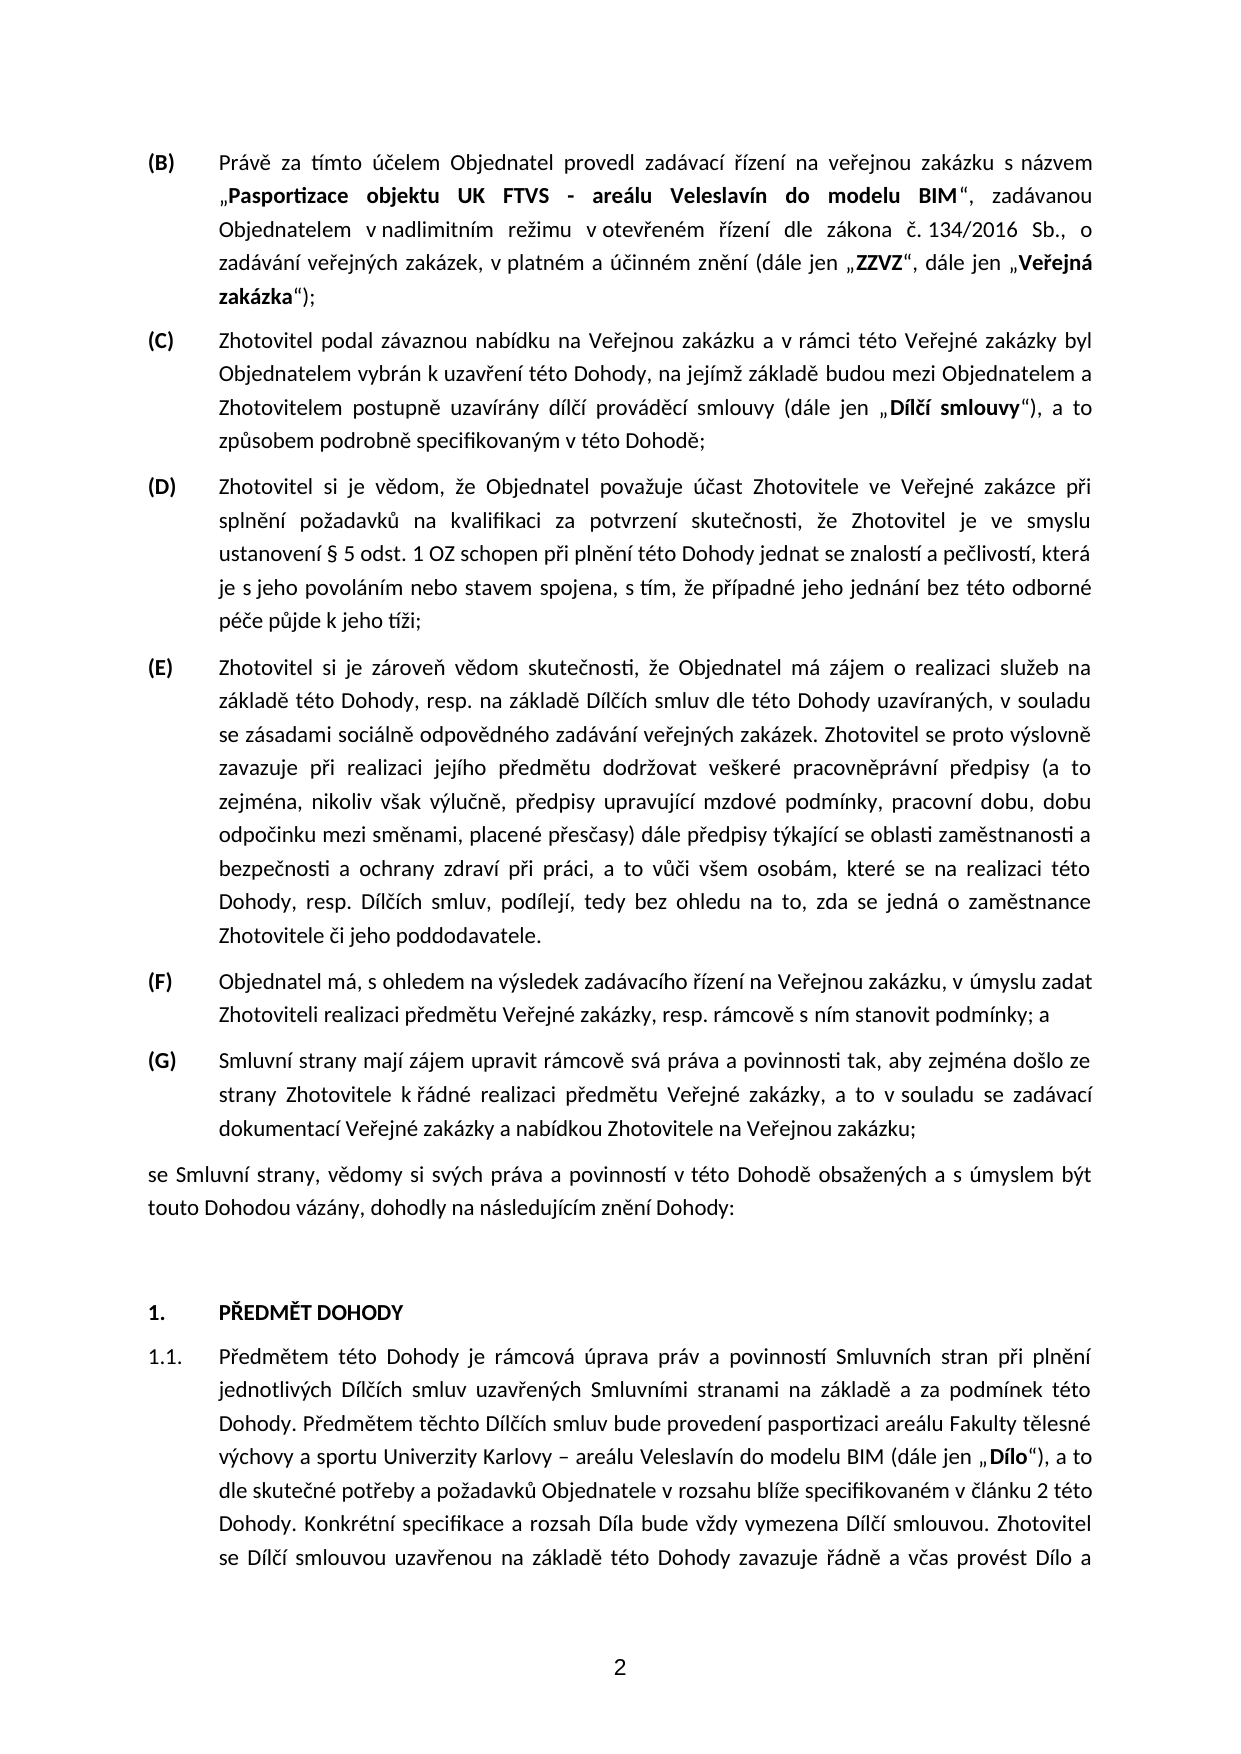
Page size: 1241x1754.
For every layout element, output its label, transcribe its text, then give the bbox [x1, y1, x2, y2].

list Předmět Dohody [148, 1298, 1093, 1326]
text se Smluvní strany, vědomy si svých práva a povinností v této Dohodě obsažených a s úmyslem být touto Dohodou vázány, dohodly na následujícím znění Dohody: [148, 1160, 1093, 1221]
list Smluvní strany mají zájem upravit rámcově svá práva a povinnosti tak, aby zejména došlo ze strany Zhotovitele k řádné realizaci předmětu Veřejné zakázky, a to v souladu se zadávací dokumentací Veřejné zakázky a nabídkou Zhotovitele na Veřejnou zakázku; [148, 1047, 1093, 1142]
text Zhotovitel podal závaznou nabídku na Veřejnou zakázku a v rámci této Veřejné zakázky byl Objednatelem vybrán k uzavření této Dohody, na jejímž základě budou mezi Objednatelem a Zhotovitelem postupně uzavírány dílčí prováděcí smlouvy (dále jen „Dílčí smlouvy“), a to způsobem podrobně specifikovaným v této Dohodě; [148, 326, 1093, 454]
list Objednatel má, s ohledem na výsledek zadávacího řízení na Veřejnou zakázku, v úmyslu zadat Zhotoviteli realizaci předmětu Veřejné zakázky, resp. rámcově s ním stanovit podmínky; a [148, 967, 1093, 1028]
text Zhotovitel si je zároveň vědom skutečnosti, že Objednatel má zájem o realizaci služeb na základě této Dohody, resp. na základě Dílčích smluv dle této Dohody uzavíraných, v souladu se zásadami sociálně odpovědného zadávání veřejných zakázek. Zhotovitel se proto výslovně zavazuje při realizaci jejího předmětu dodržovat veškeré pracovněprávní předpisy (a to zejména, nikoliv však výlučně, předpisy upravující mzdové podmínky, pracovní dobu, dobu odpočinku mezi směnami, placené přesčasy) dále předpisy týkající se oblasti zaměstnanosti a bezpečnosti a ochrany zdraví při práci, a to vůči všem osobám, které se na realizaci této Dohody, resp. Dílčích smluv, podílejí, tedy bez ohledu na to, zda se jedná o zaměstnance Zhotovitele či jeho poddodavatele. [148, 653, 1093, 949]
list Zhotovitel si je vědom, že Objednatel považuje účast Zhotovitele ve Veřejné zakázce při splnění požadavků na kvalifikaci za potvrzení skutečnosti, že Zhotovitel je ve smyslu ustanovení § 5 odst. 1 OZ schopen při plnění této Dohody jednat se znalostí a pečlivostí, která je s jeho povoláním nebo stavem spojena, s tím, že případné jeho jednání bez této odborné péče půjde k jeho tíži; [148, 472, 1093, 634]
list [148, 1342, 1093, 1571]
text Právě za tímto účelem Objednatel provedl zadávací řízení na veřejnou zakázku s názvem „Pasportizace objektu UK FTVS - areálu Veleslavín do modelu BIM“, zadávanou Objednatelem v nadlimitním režimu v otevřeném řízení dle zákona č. 134/2016 Sb., o zadávání veřejných zakázek, v platném a účinném znění (dále jen „ZZVZ“, dále jen „Veřejná zakázka“); [148, 148, 1093, 310]
